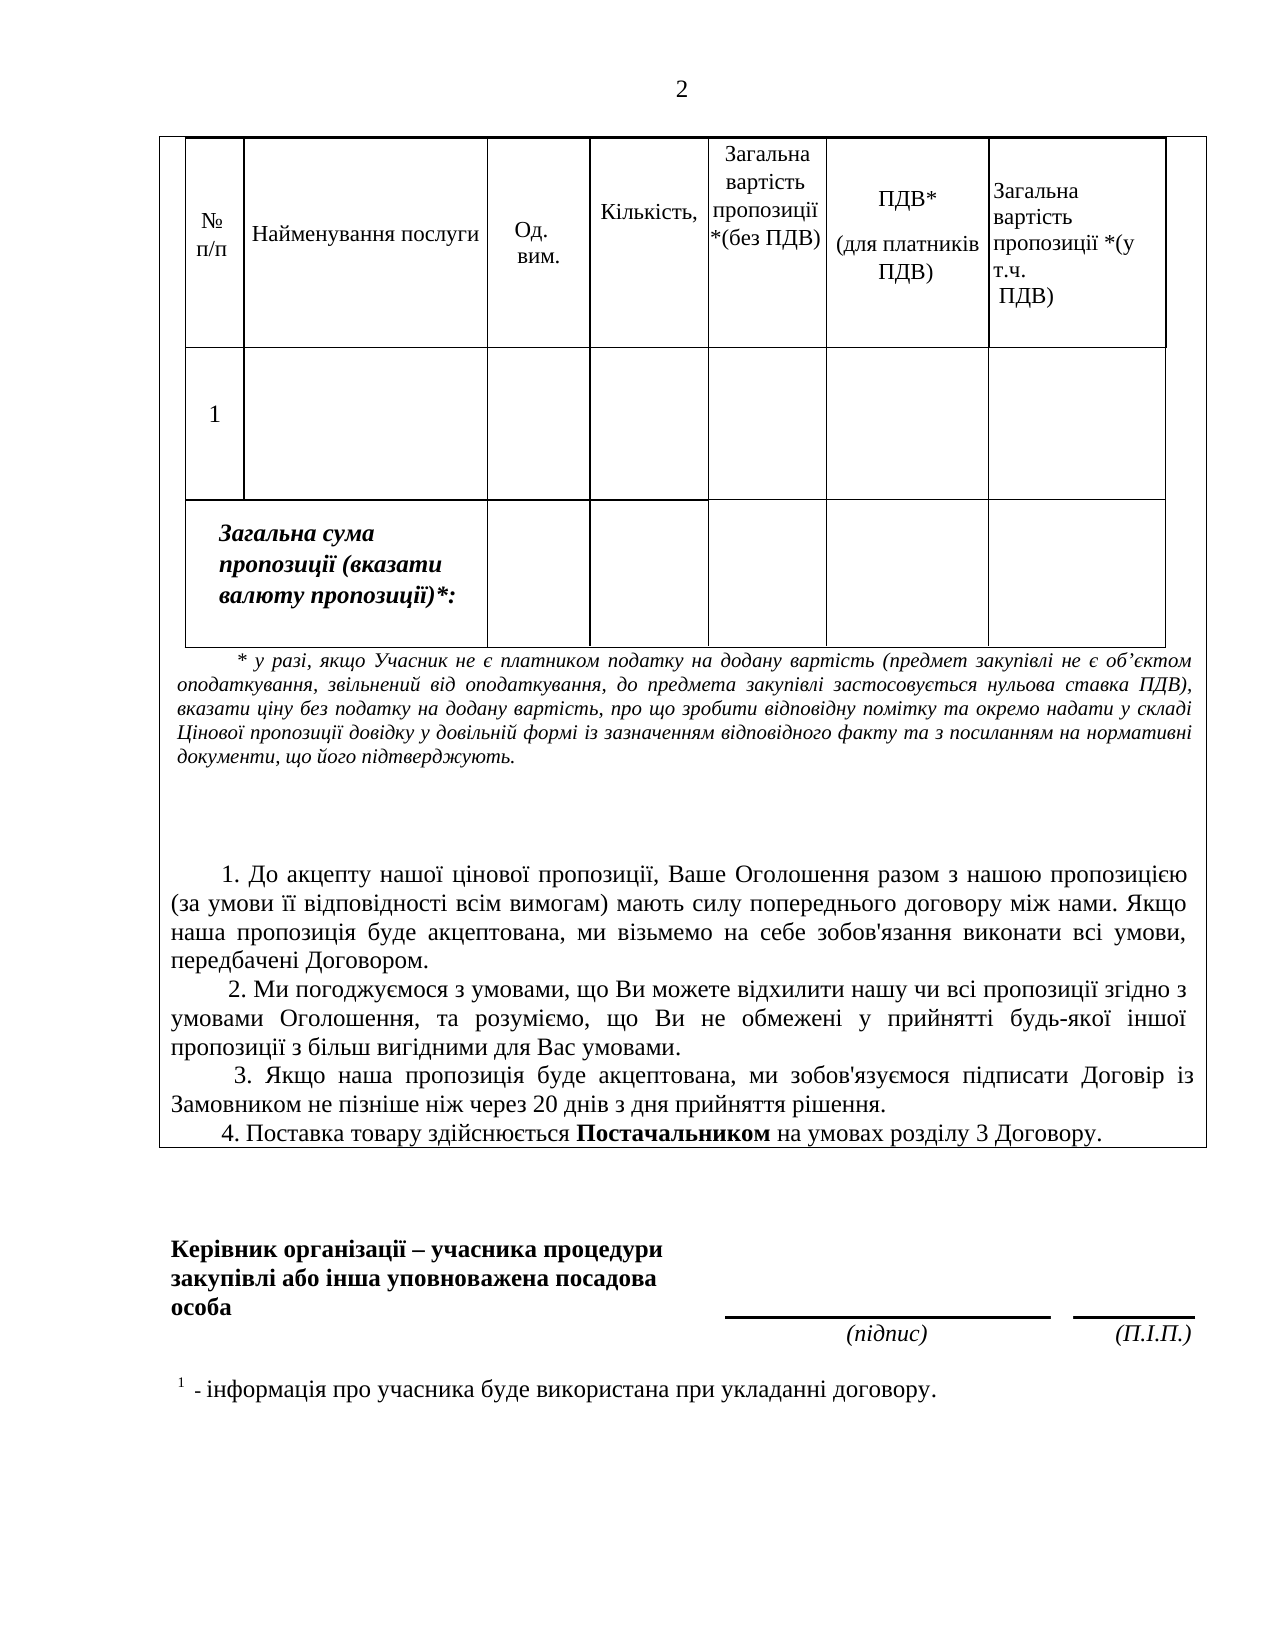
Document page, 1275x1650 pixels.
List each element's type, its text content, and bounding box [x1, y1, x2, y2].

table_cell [160, 137, 1206, 1147]
text 1 - інформація про учасника буде використана при укладанні договору. [177, 1374, 1186, 1403]
table_cell Керівник організації – учасника процедури закупівлі або інша уповноважена посадова особа [159, 1148, 714, 1374]
table_cell (підпис) [714, 1148, 1062, 1374]
table_cell (П.І.П.) [1062, 1148, 1207, 1374]
